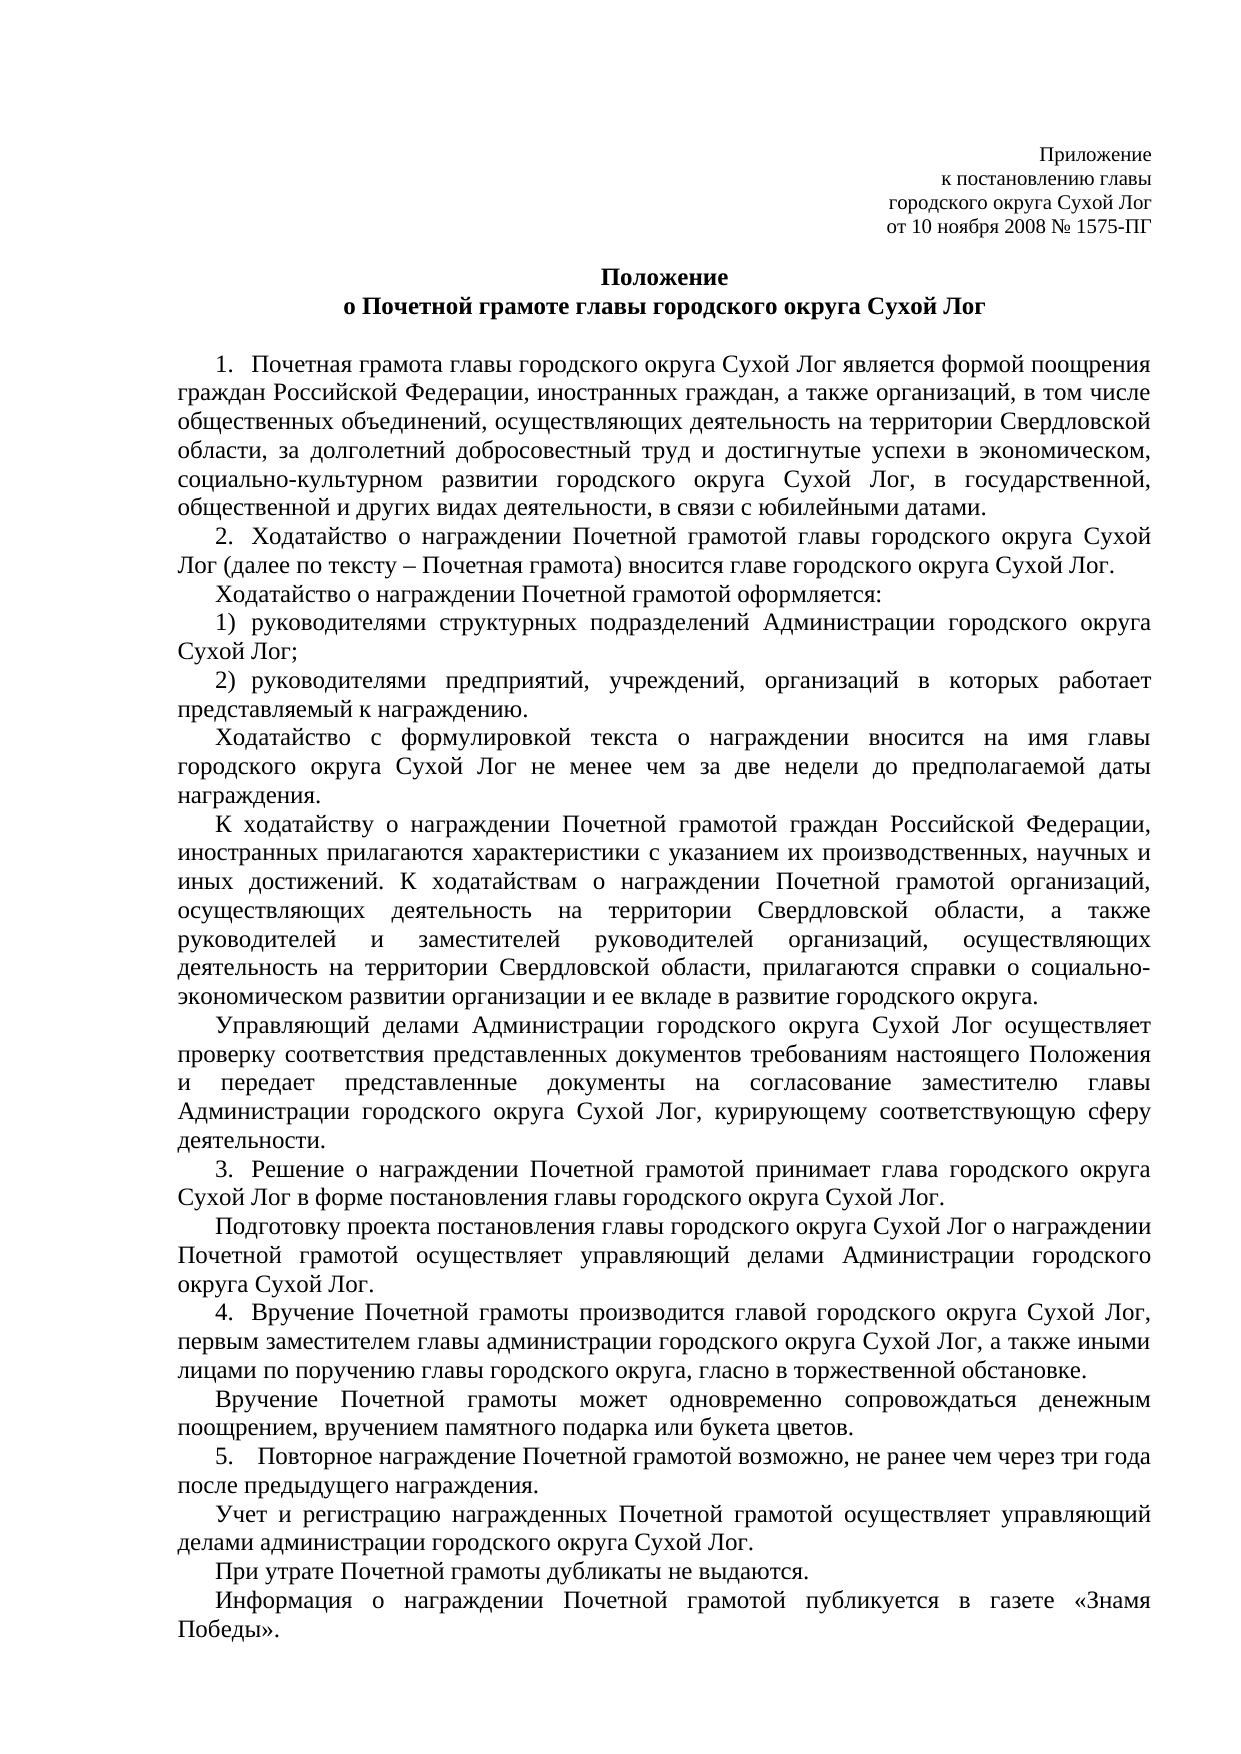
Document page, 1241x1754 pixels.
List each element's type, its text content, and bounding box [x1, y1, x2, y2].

text Ходатайство о награждении Почетной грамотой оформляется: [177, 579, 1152, 607]
text Подготовку проекта постановления главы городского округа Сухой Лог о награждении Почетной грамотой осуществляет управляющий делами Администрации городского округа Сухой Лог. [177, 1211, 1152, 1297]
text Управляющий делами Администрации городского округа Сухой Лог осуществляет проверку соответствия представленных документов требованиям настоящего Положения и передает представленные документы на согласование заместителю главы Администрации городского округа Сухой Лог, курирующему соответствующую сферу деятельности. [177, 1010, 1152, 1154]
text от 10 ноября 2008 № 1575-ПГ [177, 214, 1152, 238]
text к постановлению главы [177, 166, 1152, 190]
text Ходатайство с формулировкой текста о награждении вносится на имя главы городского округа Сухой Лог не менее чем за две недели до предполагаемой даты награждения. [177, 722, 1152, 809]
text о Почетной грамоте главы городского округа Сухой Лог [177, 291, 1152, 320]
text При утрате Почетной грамоты дубликаты не выдаются. [177, 1556, 1152, 1585]
list Повторное награждение Почетной грамотой возможно, не ранее чем через три года после предыдущего награждения. [177, 1441, 1152, 1499]
list руководителями предприятий, учреждений, организаций в которых работает представляемый к награждению. [177, 665, 1152, 722]
text Приложение [177, 142, 1152, 166]
list Ходатайство о награждении Почетной грамотой главы городского округа Сухой Лог (далее по тексту – Почетная грамота) вносится главе городского округа Сухой Лог. [177, 521, 1152, 579]
list Вручение Почетной грамоты производится главой городского округа Сухой Лог, первым заместителем главы администрации городского округа Сухой Лог, а также иными лицами по поручению главы городского округа, гласно в торжественной обстановке. [177, 1297, 1152, 1384]
text Положение [177, 262, 1152, 291]
text Учет и регистрацию награжденных Почетной грамотой осуществляет управляющий делами администрации городского округа Сухой Лог. [177, 1499, 1152, 1556]
text Вручение Почетной грамоты может одновременно сопровождаться денежным поощрением, вручением памятного подарка или букета цветов. [177, 1384, 1152, 1441]
text К ходатайству о награждении Почетной грамотой граждан Российской Федерации, иностранных прилагаются характеристики с указанием их производственных, научных и иных достижений. К ходатайствам о награждении Почетной грамотой организаций, осуществляющих деятельность на территории Свердловской области, а также руководителей и заместителей руководителей организаций, осуществляющих деятельность на территории Свердловской области, прилагаются справки о социально-экономическом развитии организации и ее вкладе в развитие городского округа. [177, 809, 1152, 1010]
list Решение о награждении Почетной грамотой принимает глава городского округа Сухой Лог в форме постановления главы городского округа Сухой Лог. [177, 1154, 1152, 1211]
list руководителями структурных подразделений Администрации городского округа Сухой Лог; [177, 607, 1152, 665]
list Почетная грамота главы городского округа Сухой Лог является формой поощрения граждан Российской Федерации, иностранных граждан, а также организаций, в том числе общественных объединений, осуществляющих деятельность на территории Свердловской области, за долголетний добросовестный труд и достигнутые успехи в экономическом, социально-культурном развитии городского округа Сухой Лог, в государственной, общественной и других видах деятельности, в связи с юбилейными датами. [177, 349, 1152, 521]
text Информация о награждении Почетной грамотой публикуется в газете «Знамя Победы». [177, 1585, 1152, 1642]
text городского округа Сухой Лог [177, 190, 1152, 214]
